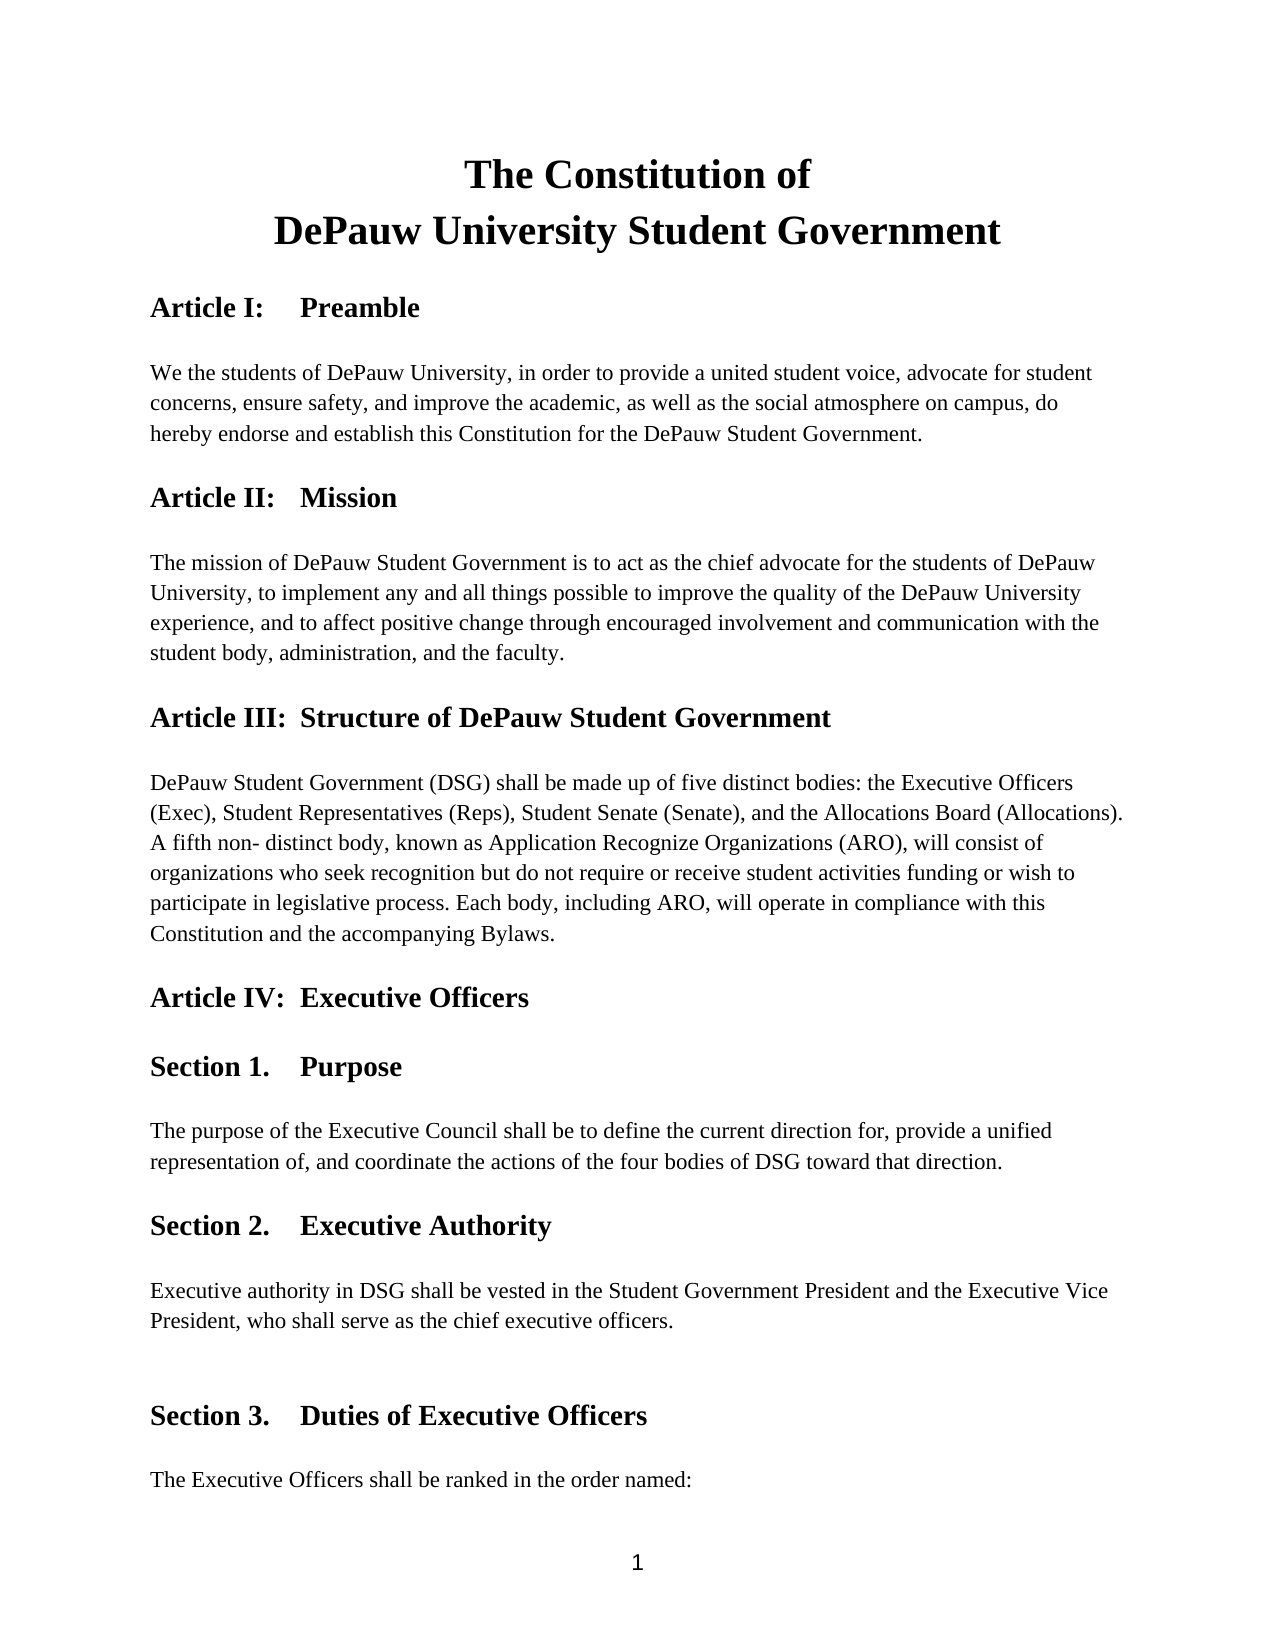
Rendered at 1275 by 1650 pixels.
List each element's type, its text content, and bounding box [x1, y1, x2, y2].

text Executive authority in DSG shall be vested in the Student Government President and the Executive Vice President, who shall serve as the chief executive officers. [150, 1277, 1125, 1333]
text Section 3. Duties of Executive Officers [150, 1398, 1125, 1431]
text Article IV: Executive Officers [150, 980, 1125, 1013]
text The mission of DePauw Student Government is to act as the chief advocate for the students of DePauw University, to implement any and all things possible to improve the quality of the DePauw University experience, and to affect positive change through encouraged involvement and communication with the student body, administration, and the faculty. [150, 549, 1125, 666]
text Article III: Structure of DePauw Student Government [150, 700, 1125, 733]
text Section 1. Purpose [150, 1049, 1125, 1082]
text Article I: Preamble [150, 290, 1125, 324]
text DePauw University Student Government [150, 205, 1125, 253]
text DePauw Student Government (DSG) shall be made up of five distinct bodies: the Executive Officers (Exec), Student Representatives (Reps), Student Senate (Senate), and the Allocations Board (Allocations). A fifth non- distinct body, known as Application Recognize Organizations (ARO), will consist of organizations who seek recognition but do not require or receive student activities funding or wish to participate in legislative process. Each body, including ARO, will operate in compliance with this Constitution and the accompanying Bylaws. [150, 768, 1125, 946]
text Article II: Mission [150, 480, 1125, 513]
text Section 2. Executive Authority [150, 1208, 1125, 1242]
text The purpose of the Executive Council shall be to define the current direction for, provide a unified representation of, and coordinate the actions of the four bodies of DSG toward that direction. [150, 1117, 1125, 1174]
text We the students of DePauw University, in order to provide a united student voice, advocate for student concerns, ensure safety, and improve the academic, as well as the social atmosphere on campus, do hereby endorse and establish this Constitution for the DePauw Student Government. [150, 359, 1125, 446]
text The Executive Officers shall be ranked in the order named: [150, 1466, 1125, 1493]
text The Constitution of [150, 150, 1125, 198]
